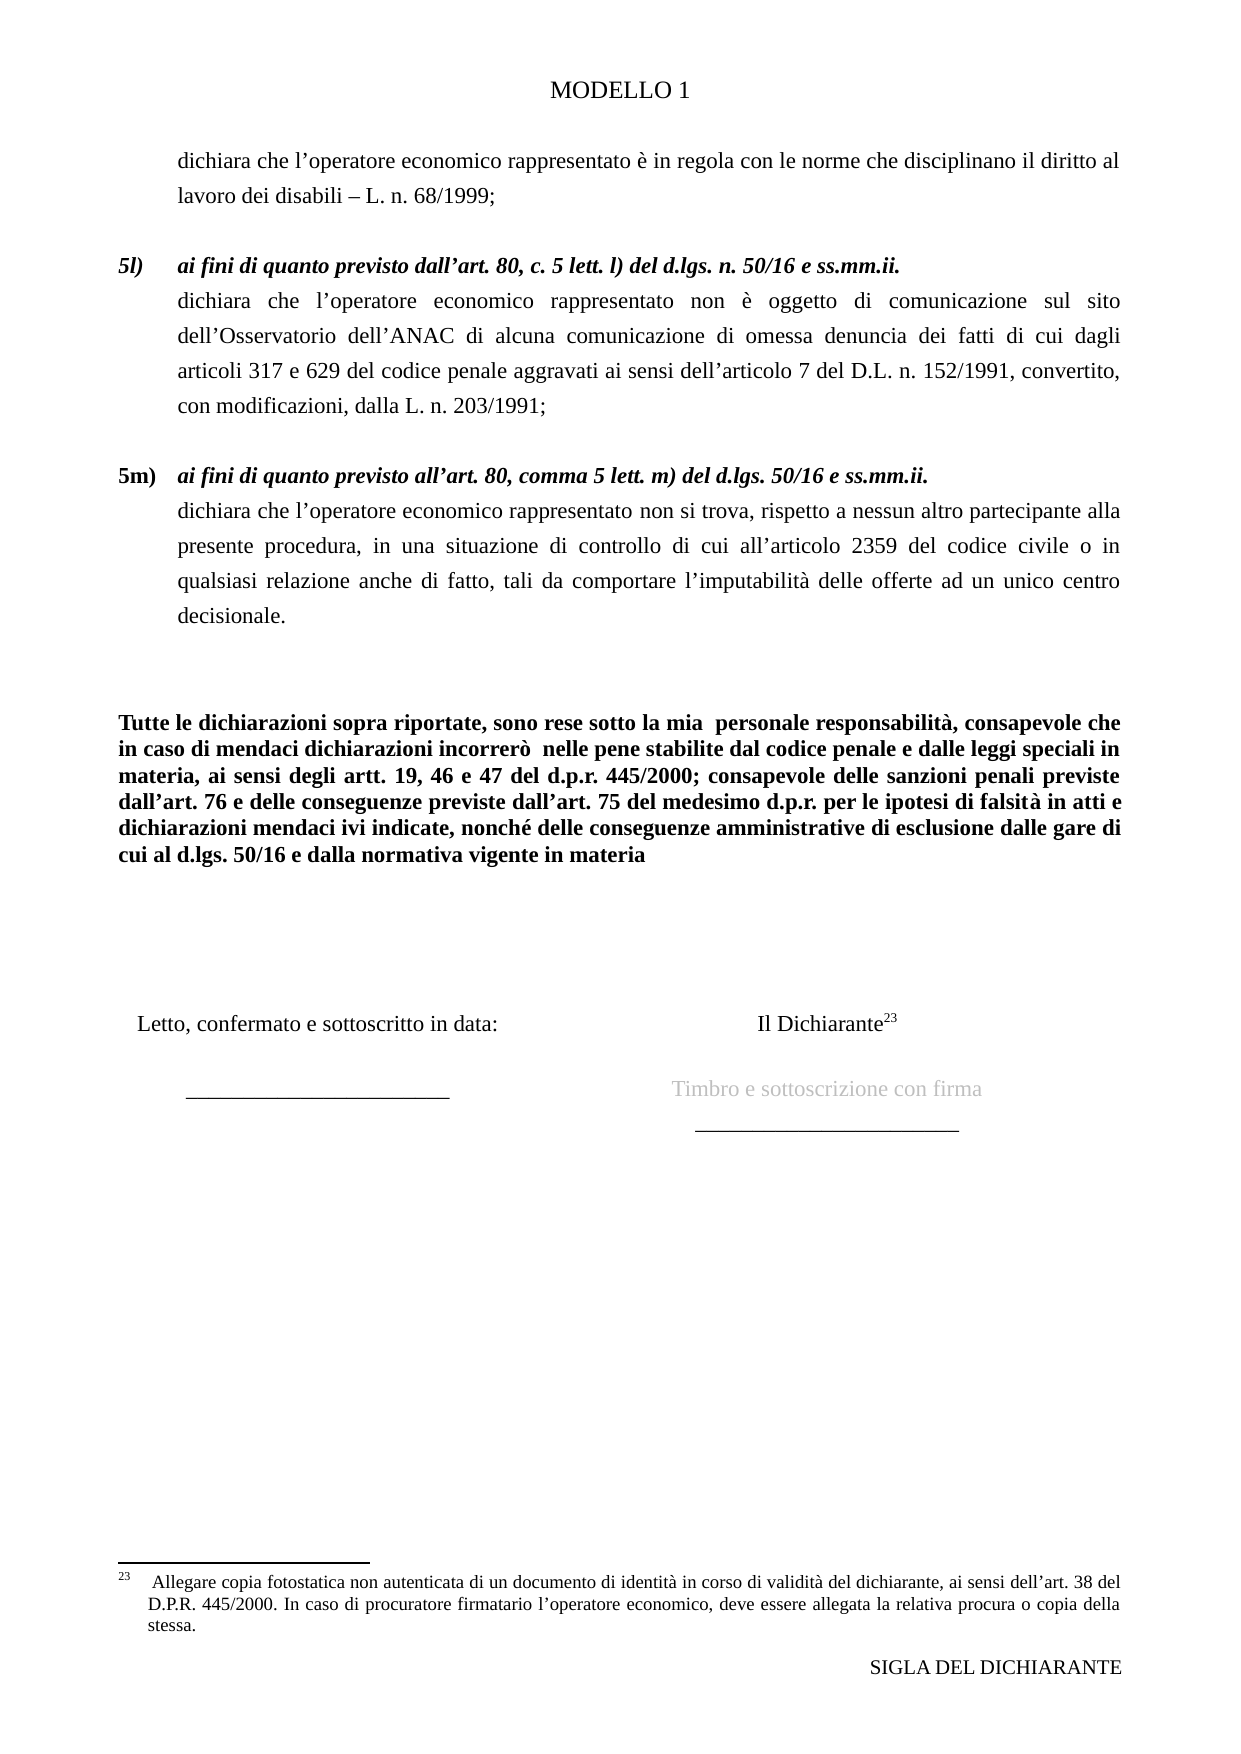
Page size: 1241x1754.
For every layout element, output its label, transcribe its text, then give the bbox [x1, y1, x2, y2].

text dichiara che l’operatore economico rappresentato è in regola con le norme che disciplinano il diritto al lavoro dei disabili – L. n. 68/1999; [177, 148, 1122, 209]
text 5m) ai fini di quanto previsto all’art. 80, comma 5 lett. m) del d.lgs. 50/16 e ss.mm.ii. [118, 463, 1122, 489]
text Tutte le dichiarazioni sopra riportate, sono rese sotto la mia personale responsabilità, consapevole che in caso di mendaci dichiarazioni incorrerò nelle pene stabilite dal codice penale e dalle leggi speciali in materia, ai sensi degli artt. 19, 46 e 47 del d.p.r. 445/2000; consapevole delle sanzioni penali previste dall’art. 76 e delle conseguenze previste dall’art. 75 del medesimo d.p.r. per le ipotesi di falsità in atti e dichiarazioni mendaci ivi indicate, nonché delle conseguenze amministrative di esclusione dalle gare di cui al d.lgs. 50/16 e dalla normativa vigente in materia [118, 709, 1122, 867]
text 5l) ai fini di quanto previsto dall’art. 80, c. 5 lett. l) del d.lgs. n. 50/16 e ss.mm.ii. [118, 253, 1122, 279]
text dichiara che l’operatore economico rappresentato non è oggetto di comunicazione sul sito dell’Osservatorio dell’ANAC di alcuna comunicazione di omessa denuncia dei fatti di cui dagli articoli 317 e 629 del codice penale aggravati ai sensi dell’articolo 7 del D.L. n. 152/1991, convertito, con modificazioni, dalla L. n. 203/1991; [177, 288, 1122, 419]
text dichiara che l’operatore economico rappresentato non si trova, rispetto a nessun altro partecipante alla presente procedura, in una situazione di controllo di cui all’articolo 2359 del codice civile o in qualsiasi relazione anche di fatto, tali da comportare l’imputabilità delle offerte ad un unico centro decisionale. [177, 498, 1122, 629]
table_header Letto, confermato e sottoscritto in data: _______________________ [111, 1004, 524, 1140]
table_header Il Dichiarante Timbro e sottoscrizione con firma _______________________ [524, 1004, 1129, 1140]
